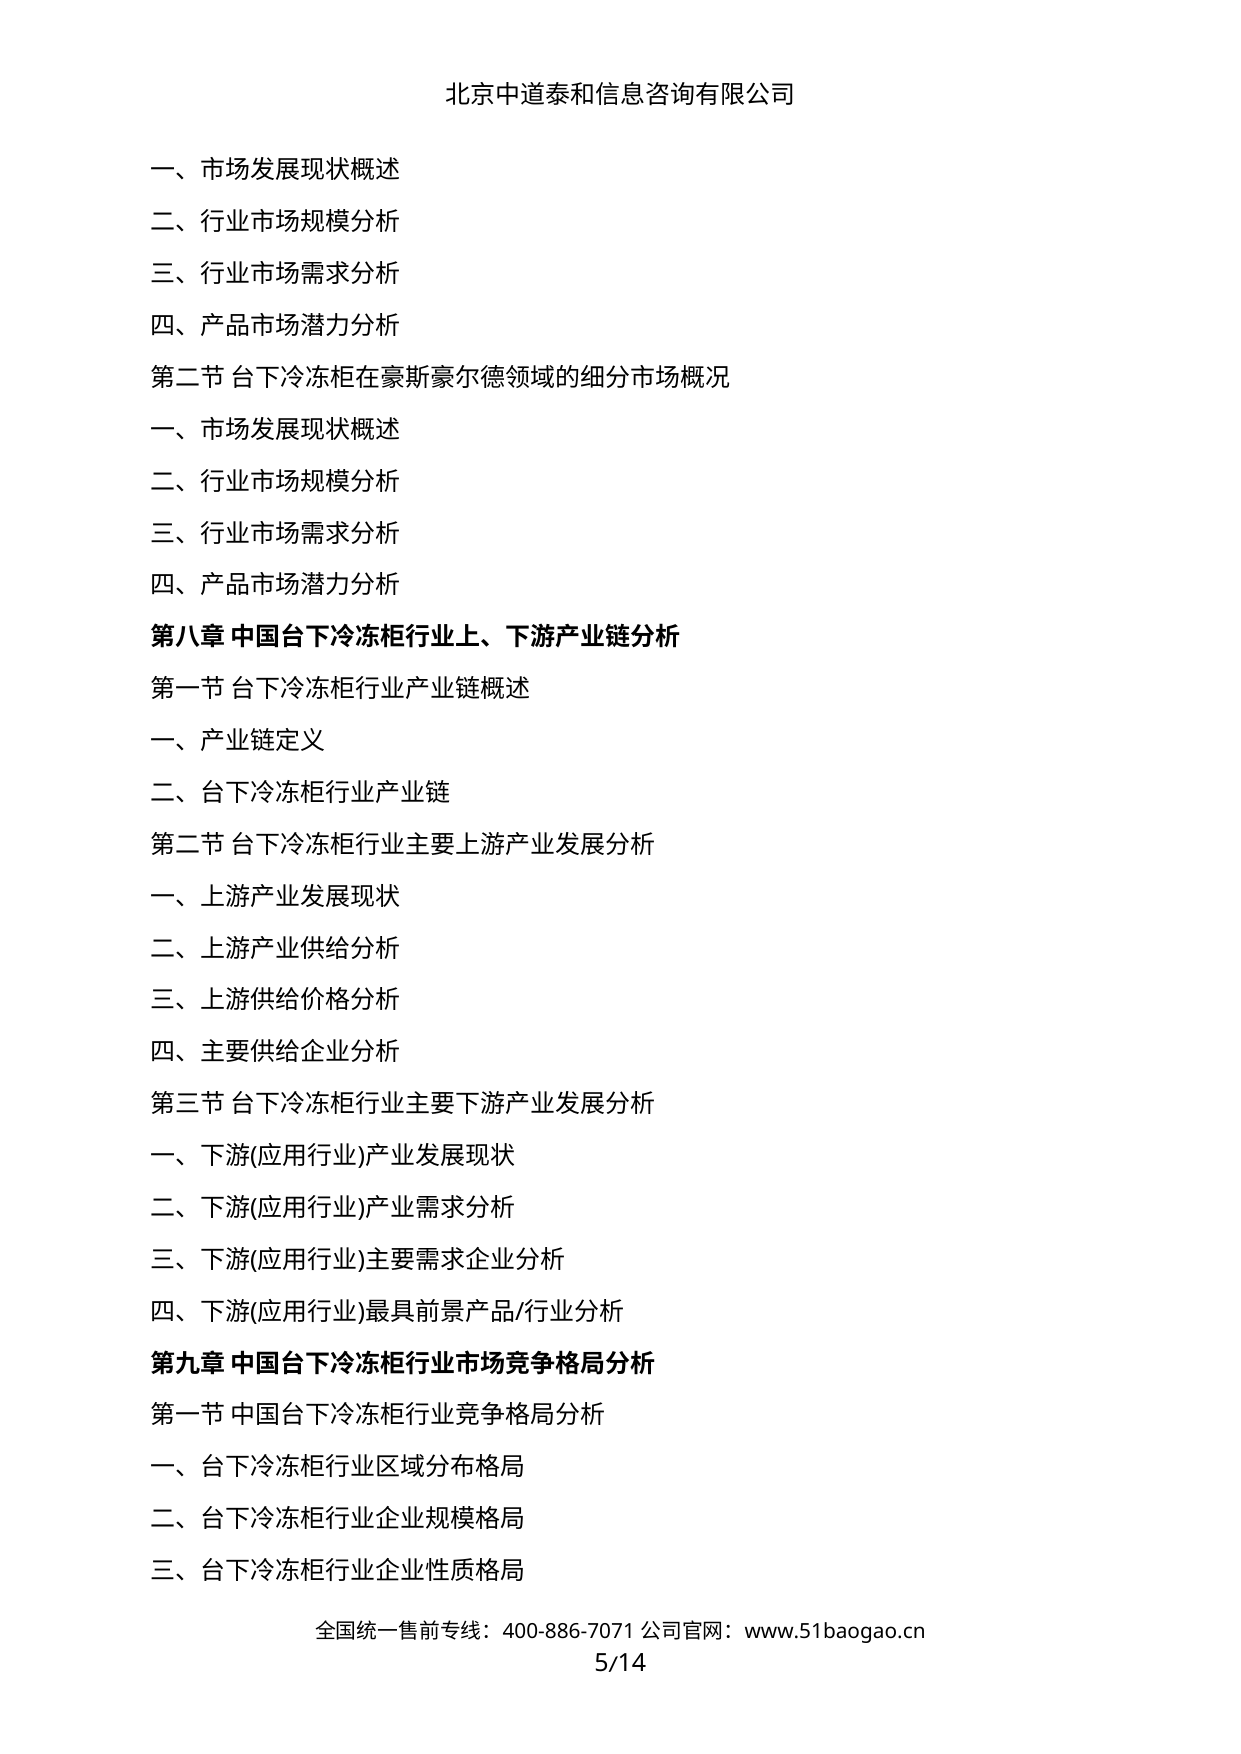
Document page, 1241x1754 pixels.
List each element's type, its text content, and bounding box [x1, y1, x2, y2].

text 二、下游(应用行业)产业需求分析 [150, 1187, 1090, 1224]
text 第九章 中国台下冷冻柜行业市场竞争格局分析 [150, 1343, 1090, 1379]
text 第三节 台下冷冻柜行业主要下游产业发展分析 [150, 1084, 1090, 1120]
text 二、上游产业供给分析 [150, 928, 1090, 964]
text 第二节 台下冷冻柜行业主要上游产业发展分析 [150, 824, 1090, 861]
text 三、上游供给价格分析 [150, 980, 1090, 1016]
text 一、上游产业发展现状 [150, 876, 1090, 912]
text 二、台下冷冻柜行业产业链 [150, 772, 1090, 809]
text 三、行业市场需求分析 [150, 513, 1090, 549]
text 三、行业市场需求分析 [150, 254, 1090, 290]
text 一、台下冷冻柜行业区域分布格局 [150, 1447, 1090, 1483]
text 四、产品市场潜力分析 [150, 306, 1090, 342]
text 二、台下冷冻柜行业企业规模格局 [150, 1499, 1090, 1535]
text 四、产品市场潜力分析 [150, 565, 1090, 601]
text 一、市场发展现状概述 [150, 409, 1090, 446]
text 四、主要供给企业分析 [150, 1032, 1090, 1068]
text 二、行业市场规模分析 [150, 202, 1090, 238]
text 第一节 中国台下冷冻柜行业竞争格局分析 [150, 1395, 1090, 1431]
text 一、下游(应用行业)产业发展现状 [150, 1136, 1090, 1172]
text 第一节 台下冷冻柜行业产业链概述 [150, 669, 1090, 705]
text 一、市场发展现状概述 [150, 150, 1090, 186]
text 三、下游(应用行业)主要需求企业分析 [150, 1239, 1090, 1276]
text 四、下游(应用行业)最具前景产品/行业分析 [150, 1291, 1090, 1327]
text 第二节 台下冷冻柜在豪斯豪尔德领域的细分市场概况 [150, 357, 1090, 394]
text 第八章 中国台下冷冻柜行业上、下游产业链分析 [150, 617, 1090, 653]
text 一、产业链定义 [150, 721, 1090, 757]
text 二、行业市场规模分析 [150, 461, 1090, 497]
text 三、台下冷冻柜行业企业性质格局 [150, 1551, 1090, 1587]
